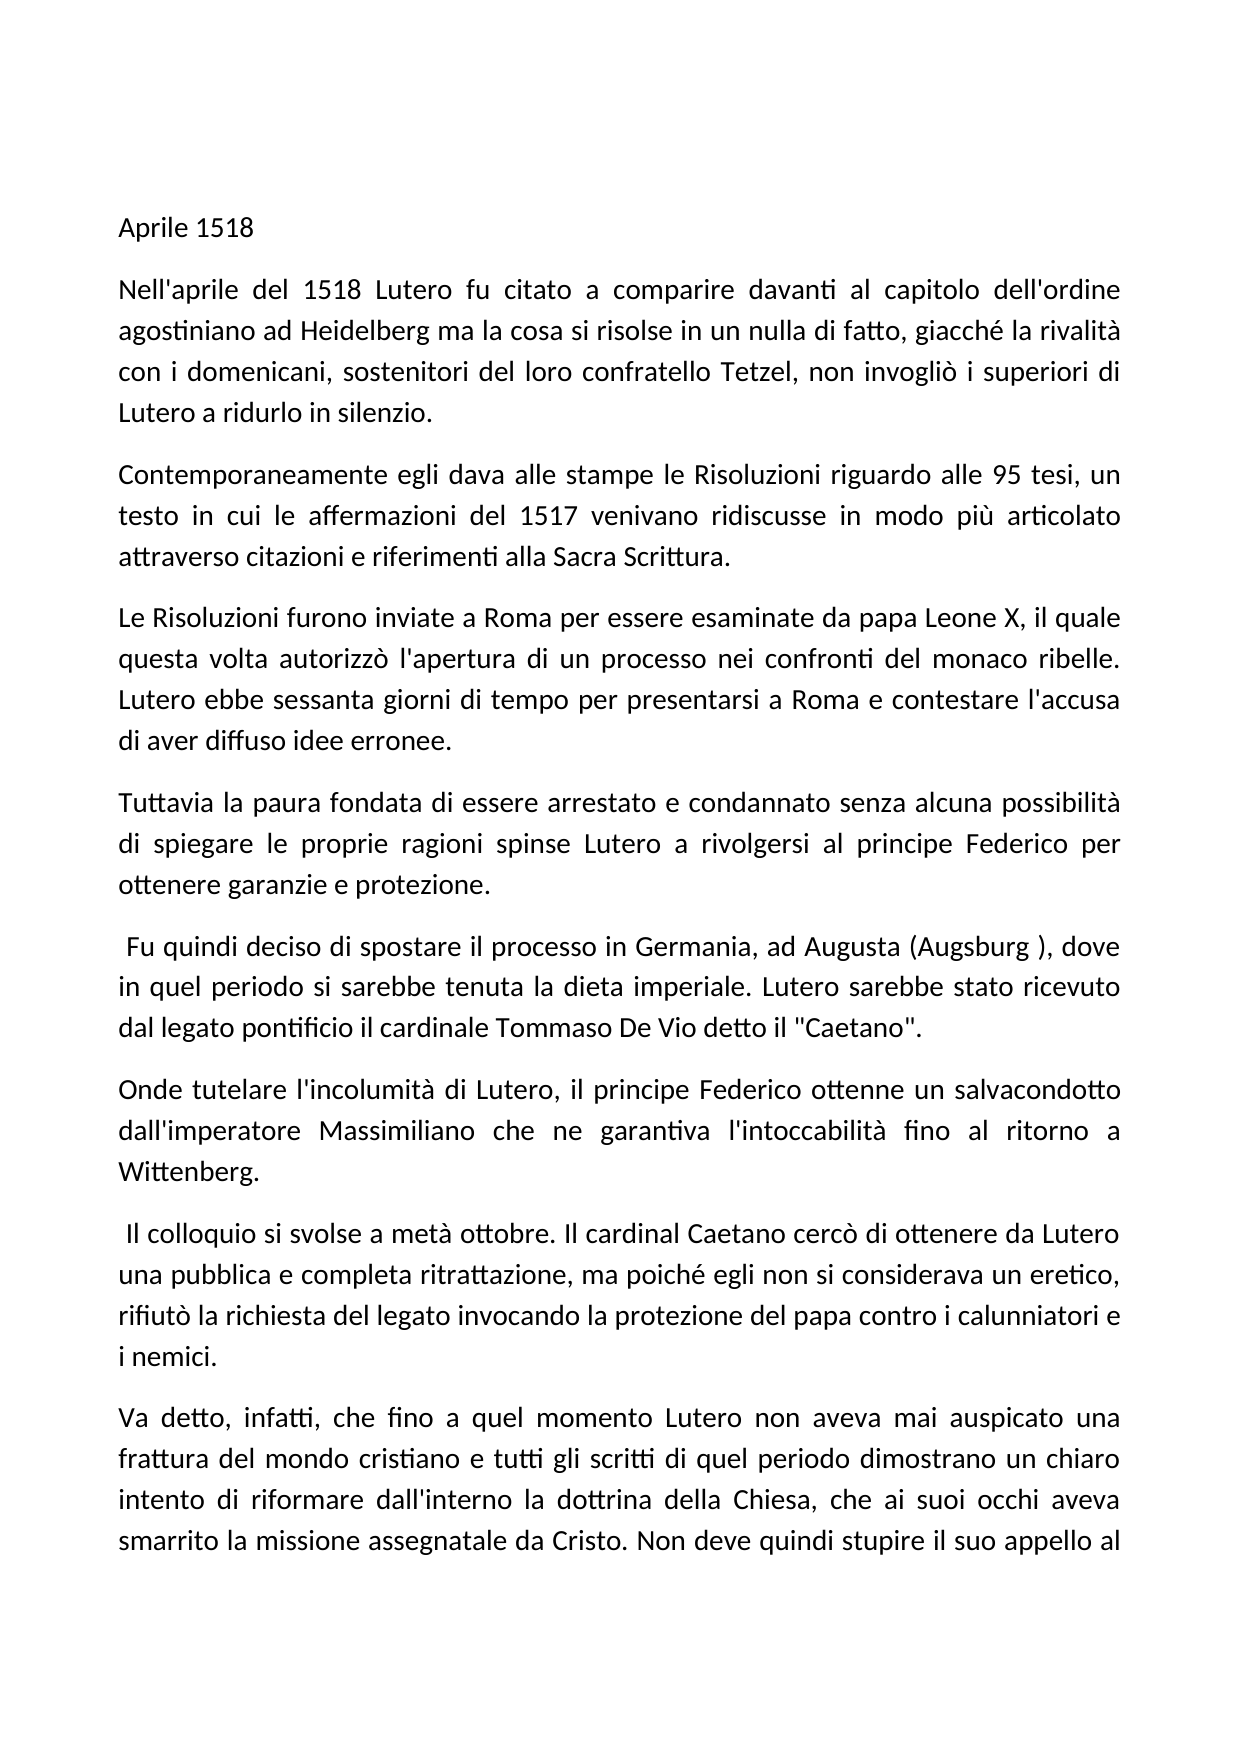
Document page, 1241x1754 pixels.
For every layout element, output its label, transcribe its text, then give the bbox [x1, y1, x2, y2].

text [118, 1399, 1122, 1558]
text Aprile 1518 [118, 209, 1122, 245]
text Tuttavia la paura fondata di essere arrestato e condannato senza alcuna possibilità di spiegare le proprie ragioni spinse Lutero a rivolgersi al principe Federico per ottenere garanzie e protezione. [118, 784, 1122, 901]
text Nell'aprile del 1518 Lutero fu citato a comparire davanti al capitolo dell'ordine agostiniano ad Heidelberg ma la cosa si risolse in un nulla di fatto, giacché la rivalità con i domenicani, sostenitori del loro confratello Tetzel, non invogliò i superiori di Lutero a ridurlo in silenzio. [118, 271, 1122, 429]
text Il colloquio si svolse a metà ottobre. Il cardinal Caetano cercò di ottenere da Lutero una pubblica e completa ritrattazione, ma poiché egli non si considerava un eretico, rifiutò la richiesta del legato invocando la protezione del papa contro i calunniatori e i nemici. [118, 1215, 1122, 1373]
text Le Risoluzioni furono inviate a Roma per essere esaminate da papa Leone X, il quale questa volta autorizzò l'apertura di un processo nei confronti del monaco ribelle. Lutero ebbe sessanta giorni di tempo per presentarsi a Roma e contestare l'accusa di aver diffuso idee erronee. [118, 599, 1122, 758]
text Fu quindi deciso di spostare il processo in Germania, ad Augusta (Augsburg ), dove in quel periodo si sarebbe tenuta la dieta imperiale. Lutero sarebbe stato ricevuto dal legato pontificio il cardinale Tommaso De Vio detto il "Caetano". [118, 928, 1122, 1045]
text Onde tutelare l'incolumità di Lutero, il principe Federico ottenne un salvacondotto dall'imperatore Massimiliano che ne garantiva l'intoccabilità fino al ritorno a Wittenberg. [118, 1071, 1122, 1189]
text Contemporaneamente egli dava alle stampe le Risoluzioni riguardo alle 95 tesi, un testo in cui le affermazioni del 1517 venivano ridiscusse in modo più articolato attraverso citazioni e riferimenti alla Sacra Scrittura. [118, 456, 1122, 573]
